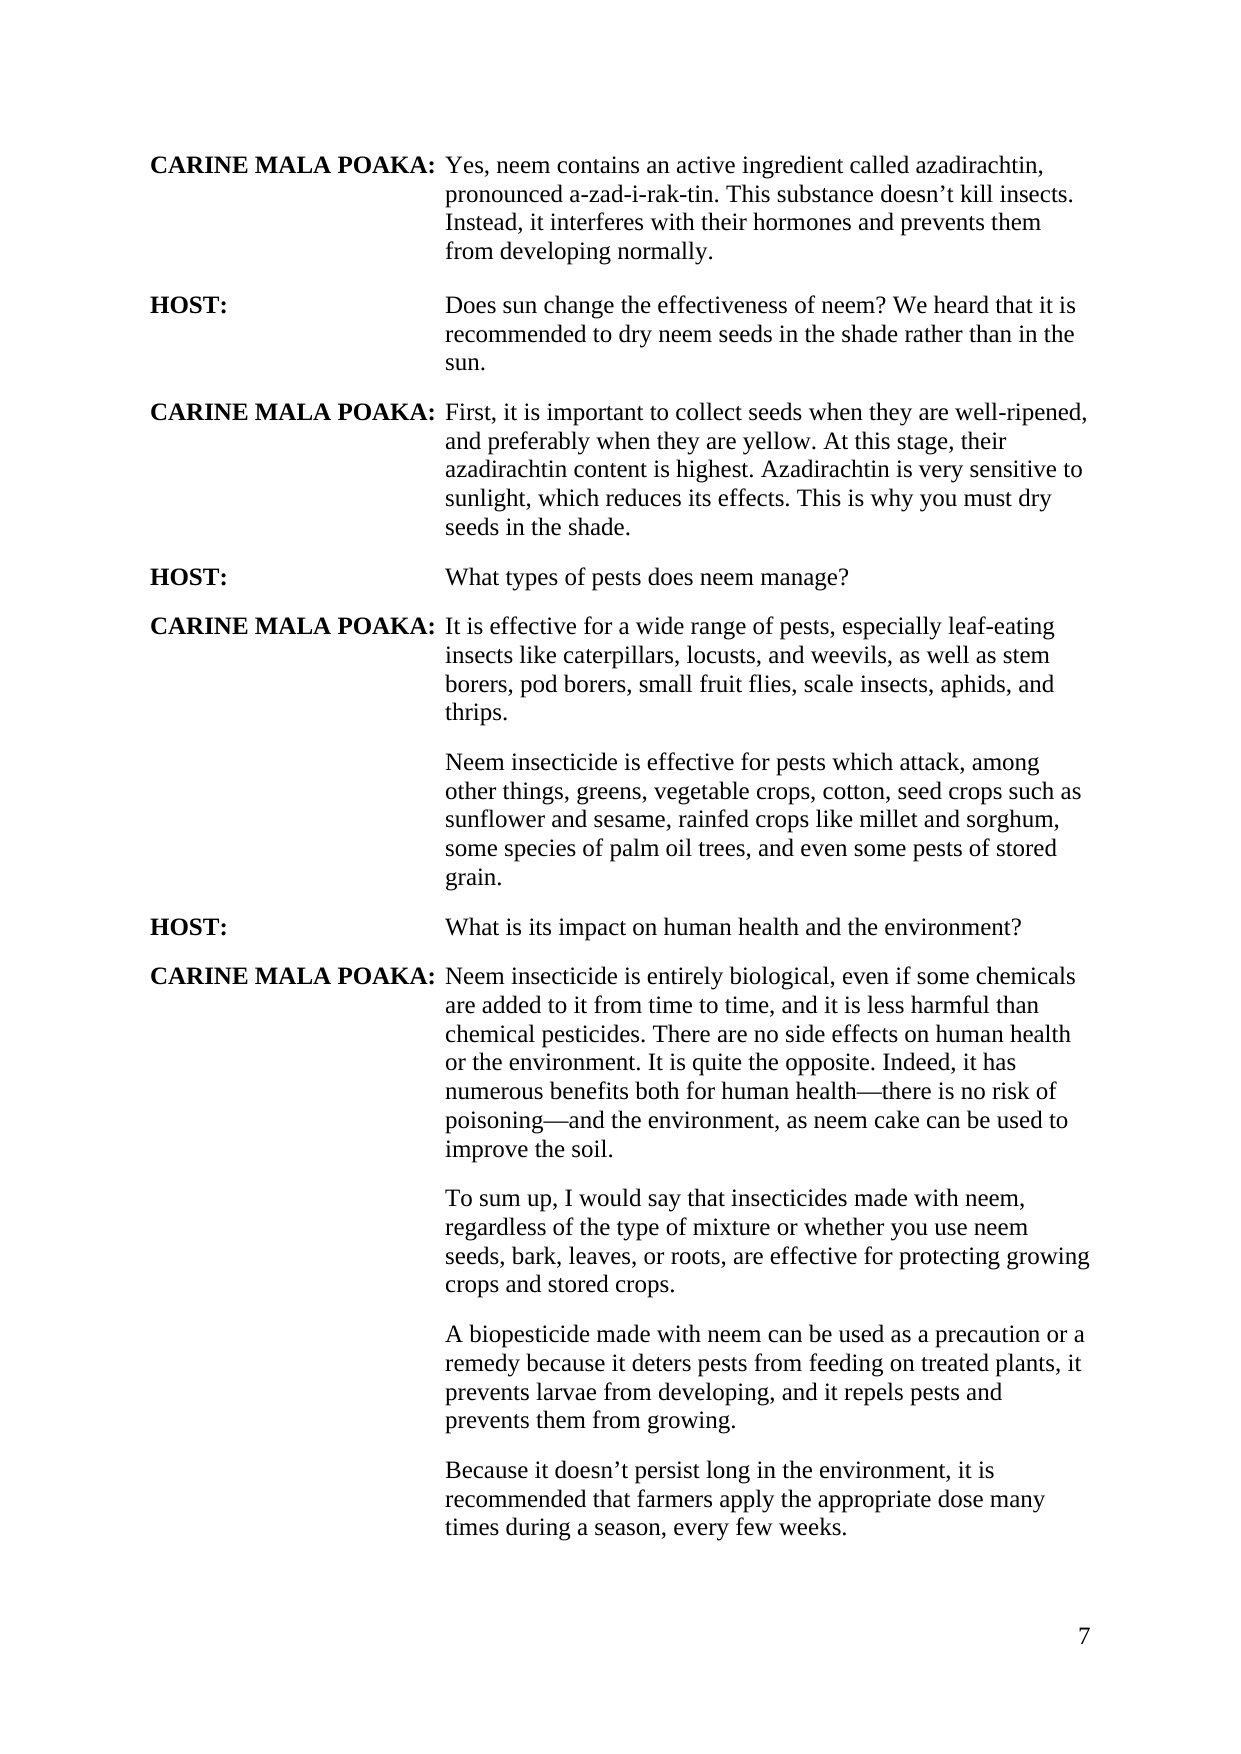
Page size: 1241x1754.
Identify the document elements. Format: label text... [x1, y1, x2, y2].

text HOST: What is its impact on human health and the environment? [150, 912, 1090, 940]
text CARINE MALA POAKA: First, it is important to collect seeds when they are well-ripened, and preferably when they are yellow. At this stage, their azadirachtin content is highest. Azadirachtin is very sensitive to sunlight, which reduces its effects. This is why you must dry seeds in the shade. [150, 397, 1090, 541]
text To sum up, I would say that insecticides made with neem, regardless of the type of mixture or whether you use neem seeds, bark, leaves, or roots, are effective for protecting growing crops and stored crops. [150, 1183, 1090, 1298]
text Neem insecticide is effective for pests which attack, among other things, greens, vegetable crops, cotton, seed crops such as sunflower and sesame, rainfed crops like millet and sorghum, some species of palm oil trees, and even some pests of stored grain. [150, 747, 1090, 891]
text CARINE MALA POAKA: Neem insecticide is entirely biological, even if some chemicals are added to it from time to time, and it is less harmful than chemical pesticides. There are no side effects on human health or the environment. It is quite the opposite. Indeed, it has numerous benefits both for human health—there is no risk of poisoning—and the environment, as neem cake can be used to improve the soil. [150, 961, 1090, 1162]
text HOST: What types of pests does neem manage? [150, 562, 1090, 590]
text CARINE MALA POAKA: It is effective for a wide range of pests, especially leaf-eating insects like caterpillars, locusts, and weevils, as well as stem borers, pod borers, small fruit flies, scale insects, aphids, and thrips. [150, 611, 1090, 726]
text HOST: Does sun change the effectiveness of neem? We heard that it is recommended to dry neem seeds in the shade rather than in the sun. [150, 290, 1090, 376]
text Because it doesn’t persist long in the environment, it is recommended that farmers apply the appropriate dose many times during a season, every few weeks. [150, 1455, 1090, 1541]
text CARINE MALA POAKA: Yes, neem contains an active ingredient called azadirachtin, pronounced a-zad-i-rak-tin. This substance doesn’t kill insects. Instead, it interferes with their hormones and prevents them from developing normally. [150, 150, 1090, 265]
text A biopesticide made with neem can be used as a precaution or a remedy because it deters pests from feeding on treated plants, it prevents larvae from developing, and it repels pests and prevents them from growing. [150, 1319, 1090, 1434]
